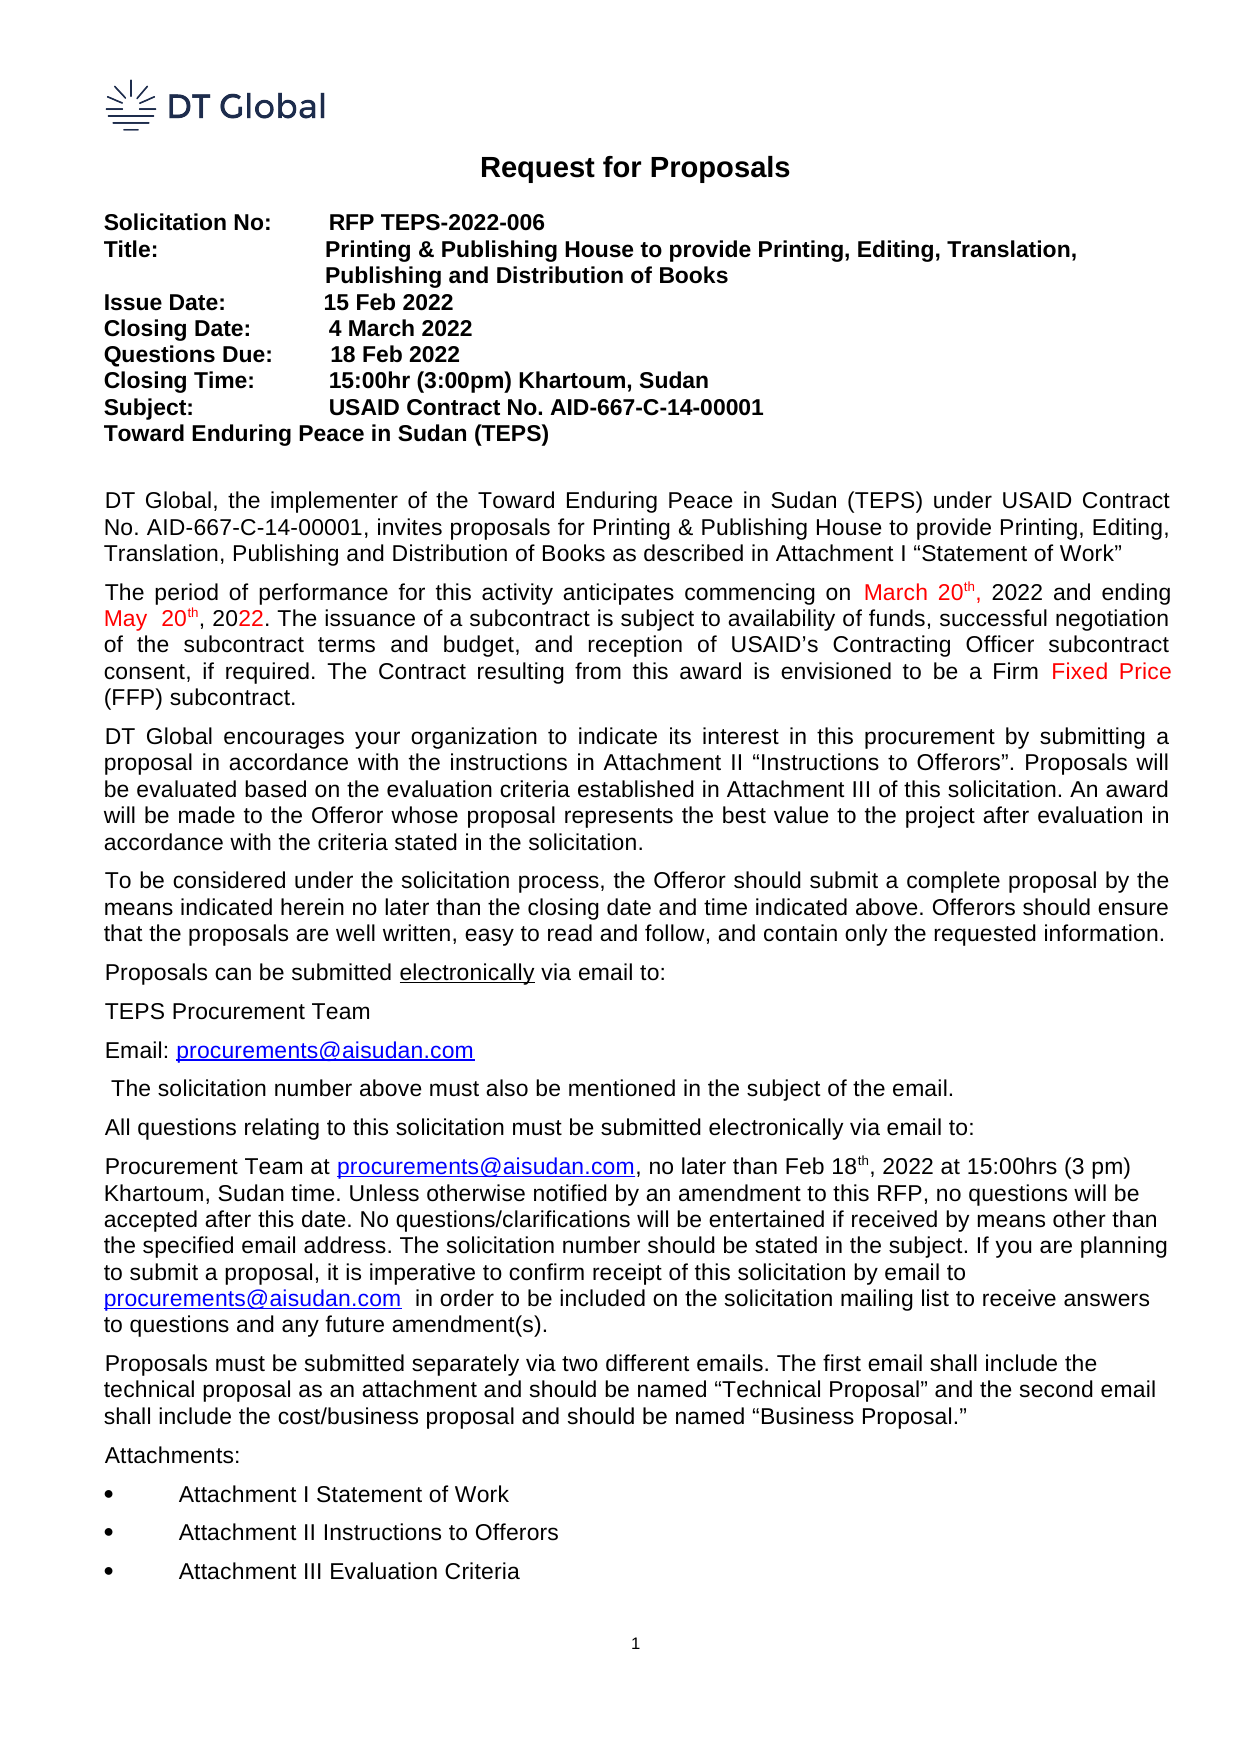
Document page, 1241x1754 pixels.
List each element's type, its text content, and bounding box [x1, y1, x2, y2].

text DT Global encourages your organization to indicate its interest in this procurement by submitting a proposal in accordance with the instructions in Attachment II “Instructions to Offerors”. Proposals will be evaluated based on the evaluation criteria established in Attachment III of this solicitation. An award will be made to the Offeror whose proposal represents the best value to the project after evaluation in accordance with the criteria stated in the solicitation. [103, 723, 1172, 855]
text Issue Date: 15 Feb 2022 [103, 288, 1167, 315]
text Request for Proposals [103, 150, 1167, 183]
text Subject: USAID Contract No. AID-667-C-14-00001 [103, 394, 1167, 420]
text Closing Date: 4 March 2022 [103, 315, 1167, 341]
text Questions Due: 18 Feb 2022 [103, 341, 1167, 367]
text Proposals must be submitted separately via two different emails. The first email shall include the technical proposal as an attachment and should be named “Technical Proposal” and the second email shall include the cost/business proposal and should be named “Business Proposal.” [103, 1350, 1172, 1429]
list Attachment II Instructions to Offerors [103, 1519, 1172, 1546]
text Closing Time: 15:00hr (3:00pm) Khartoum, Sudan [103, 367, 1167, 394]
text All questions relating to this solicitation must be submitted electronically via email to: [103, 1114, 1172, 1141]
picture [103, 72, 329, 134]
text The solicitation number above must also be mentioned in the subject of the email. [103, 1075, 1172, 1102]
list Attachment III Evaluation Criteria [103, 1558, 1172, 1584]
text Toward Enduring Peace in Sudan (TEPS) [103, 420, 1167, 447]
text Procurement Team at procurements@aisudan.com, no later than Feb 18th, 2022 at 15:00hrs (3 pm) Khartoum, Sudan time. Unless otherwise notified by an amendment to this RFP, no questions will be accepted after this date. No questions/clarifications will be entertained if received by means other than the specified email address. The solicitation number should be stated in the subject. If you are planning to submit a proposal, it is imperative to confirm receipt of this solicitation by email to procurements@aisudan.com in order to be included on the solicitation mailing list to receive answers to questions and any future amendment(s). [103, 1153, 1172, 1338]
text DT Global, the implementer of the Toward Enduring Peace in Sudan (TEPS) under USAID Contract No. AID-667-C-14-00001, invites proposals for Printing & Publishing House to provide Printing, Editing, Translation, Publishing and Distribution of Books as described in Attachment I “Statement of Work” [103, 487, 1172, 566]
text The period of performance for this activity anticipates commencing on March 20th, 2022 and ending May 20th, 2022. The issuance of a subcontract is subject to availability of funds, successful negotiation of the subcontract terms and budget, and reception of USAID’s Contracting Officer subcontract consent, if required. The Contract resulting from this award is envisioned to be a Firm Fixed Price (FFP) subcontract. [103, 579, 1172, 711]
list Attachment I Statement of Work [103, 1481, 1172, 1507]
text To be considered under the solicitation process, the Offeror should submit a complete proposal by the means indicated herein no later than the closing date and time indicated above. Offerors should ensure that the proposals are well written, easy to read and follow, and contain only the requested information. [103, 867, 1172, 946]
text Attachments: [103, 1442, 1172, 1468]
text Email: procurements@aisudan.com [103, 1037, 1172, 1063]
text Title: Printing & Publishing House to provide Printing, Editing, Translation, Publishing and Distribution of Books [103, 236, 1167, 288]
text TEPS Procurement Team [103, 998, 1172, 1024]
text Solicitation No: RFP TEPS-2022-006 [103, 209, 1167, 236]
text Proposals can be submitted electronically via email to: [103, 959, 1172, 985]
